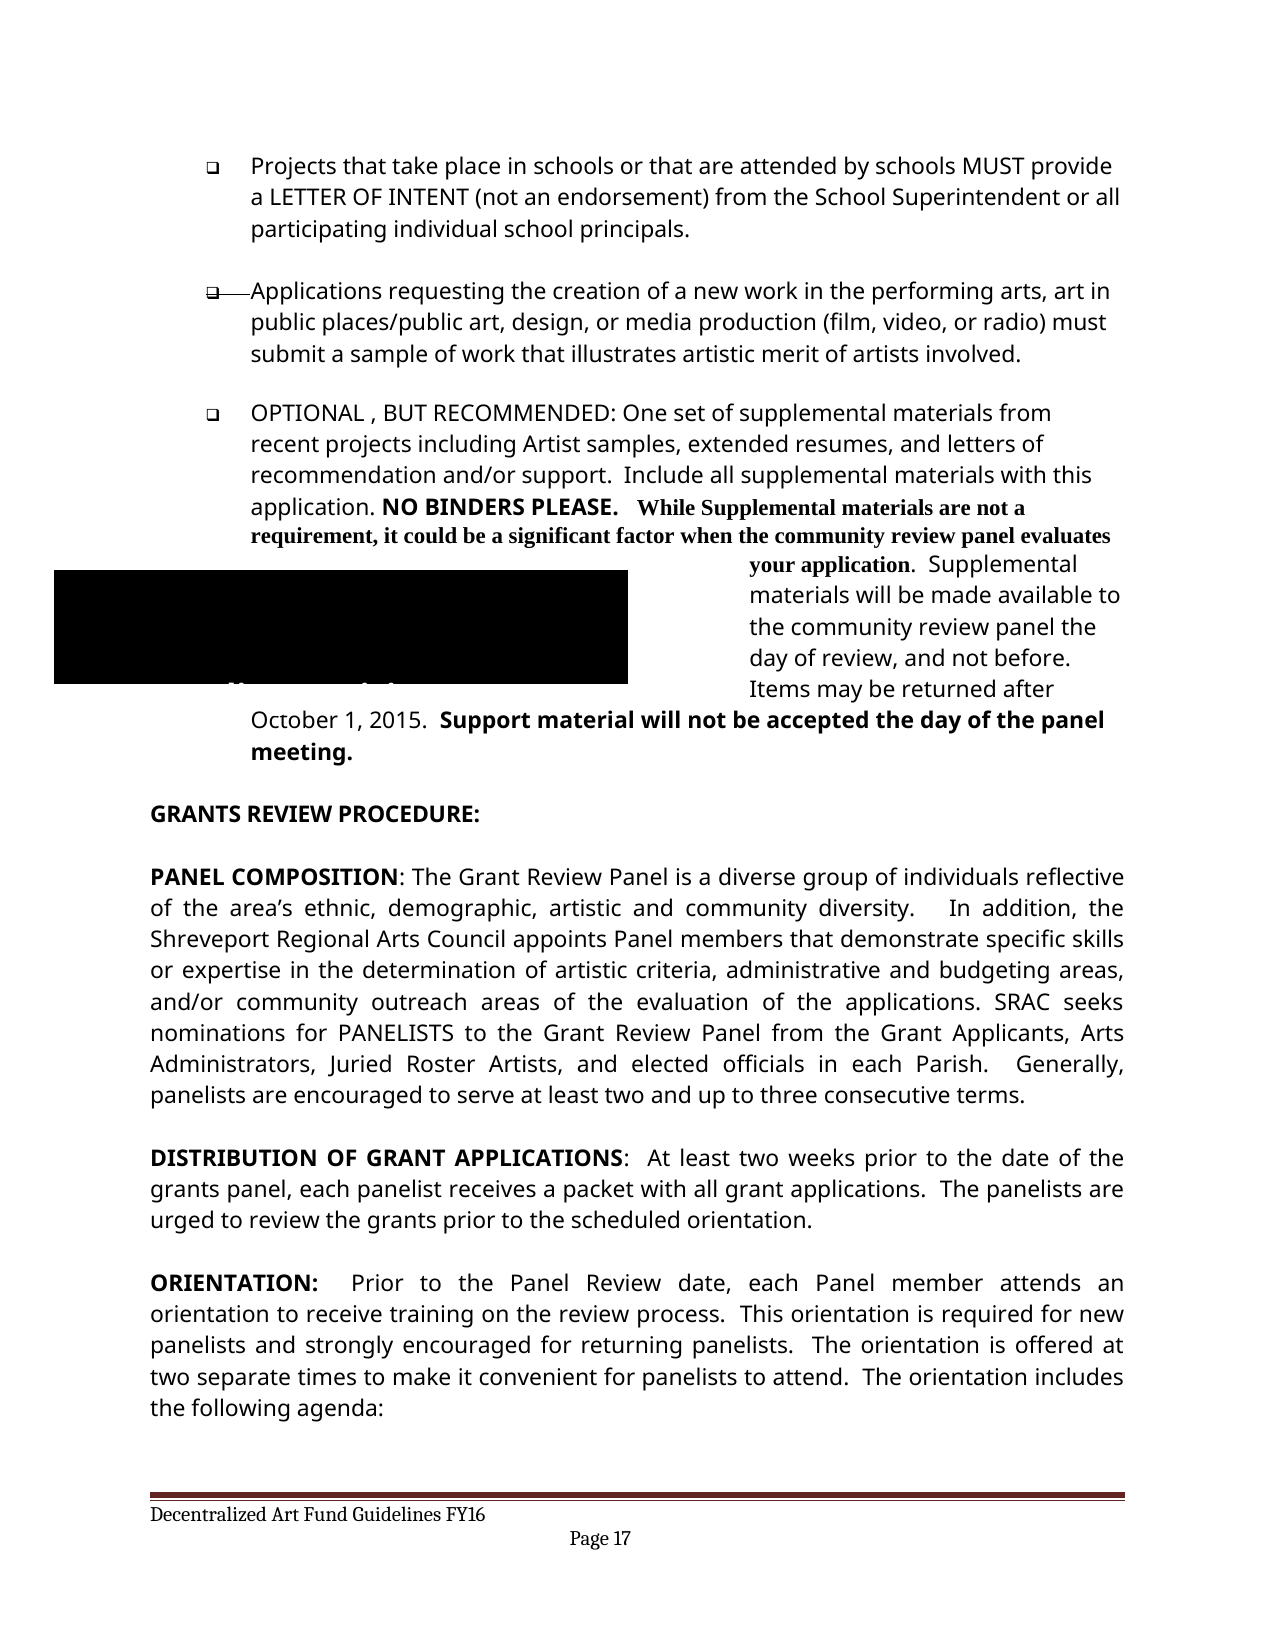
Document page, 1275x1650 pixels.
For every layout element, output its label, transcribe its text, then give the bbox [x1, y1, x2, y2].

list Projects that take place in schools or that are attended by schools MUST provide a LETTER OF INTENT (not an endorsement) from the School Superintendent or all participating individual school principals. [205, 150, 1125, 244]
text DISTRIBUTION OF GRANT APPLICATIONS: At least two weeks prior to the date of the grants panel, each panelist receives a packet with all grant applications. The panelists are urged to review the grants prior to the scheduled orientation. [150, 1142, 1125, 1236]
text PANEL COMPOSITION: The Grant Review Panel is a diverse group of individuals reflective of the area’s ethnic, demographic, artistic and community diversity. In addition, the Shreveport Regional Arts Council appoints Panel members that demonstrate specific skills or expertise in the determination of artistic criteria, administrative and budgeting areas, and/or community outreach areas of the evaluation of the applications. SRAC seeks nominations for PANELISTS to the Grant Review Panel from the Grant Applicants, Arts Administrators, Juried Roster Artists, and elected officials in each Parish. Generally, panelists are encouraged to serve at least two and up to three consecutive terms. [150, 861, 1125, 1111]
list Applications requesting the creation of a new work in the performing arts, art in public places/public art, design, or media production (film, video, or radio) must submit a sample of work that illustrates artistic merit of artists involved. [205, 275, 1125, 369]
text ORIENTATION: Prior to the Panel Review date, each Panel member attends an orientation to receive training on the review process. This orientation is required for new panelists and strongly encouraged for returning panelists. The orientation is offered at two separate times to make it convenient for panelists to attend. The orientation includes the following agenda: [150, 1267, 1125, 1423]
text GRANTS REVIEW PROCEDURE: [150, 798, 1125, 829]
list OPTIONAL , BUT RECOMMENDED: One set of supplemental materials from recent projects including Artist samples, extended resumes, and letters of recommendation and/or support. Include all supplemental materials with this application. NO BINDERS PLEASE. While Supplemental materials are not a requirement, it could be a significant factor when the community review panel evaluates your application. Supplemental materials will be made available to the community review panel the day of review, and not before. Items may be returned after October 1, 2015. Support material will not be accepted the day of the panel meeting. [205, 397, 1125, 767]
